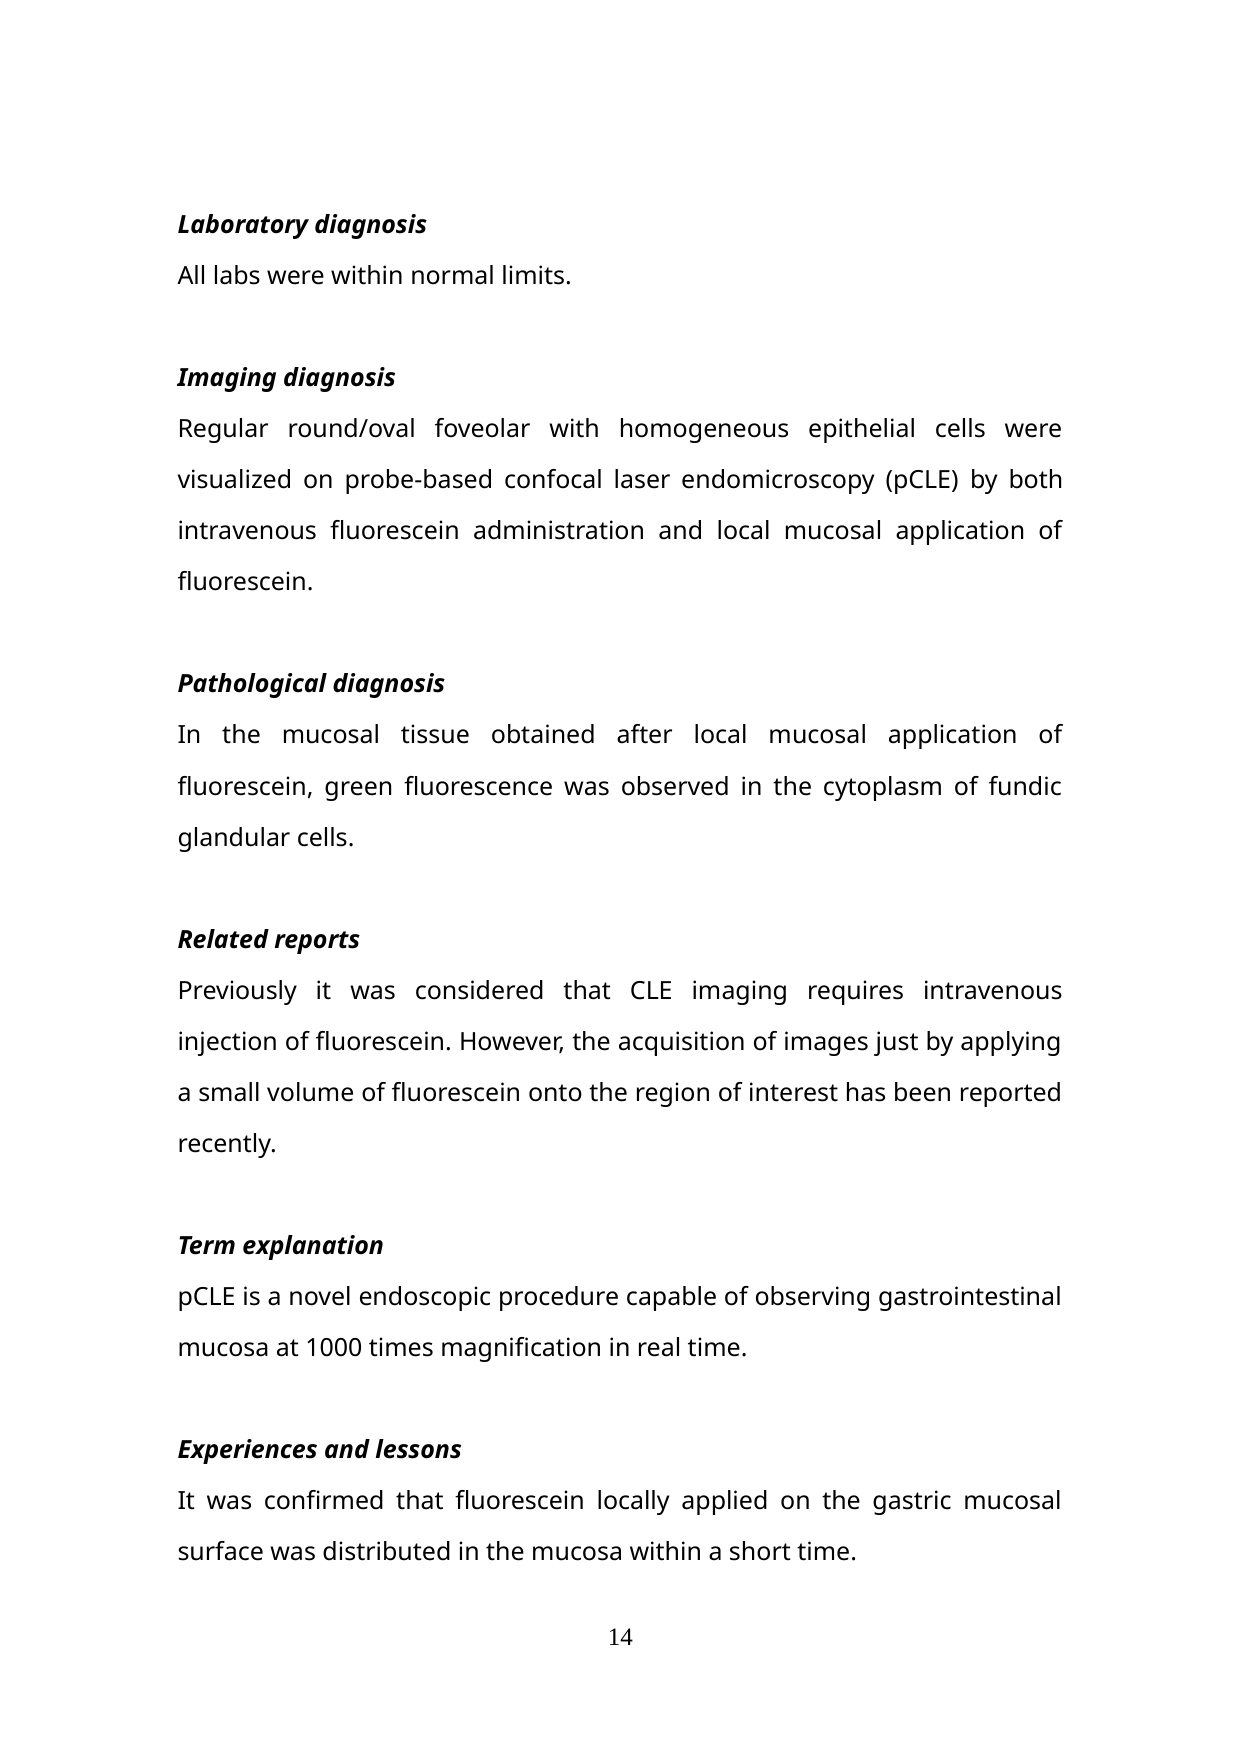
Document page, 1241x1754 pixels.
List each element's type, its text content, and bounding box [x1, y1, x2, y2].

text Previously it was considered that CLE imaging requires intravenous injection of fluorescein. However, the acquisition of images just by applying a small volume of fluorescein onto the region of interest has been reported recently. [177, 972, 1063, 1159]
text pCLE is a novel endoscopic procedure capable of observing gastrointestinal mucosa at 1000 times magnification in real time. [177, 1279, 1063, 1364]
text Experiences and lessons [177, 1432, 1063, 1466]
text Regular round/oval foveolar with homogeneous epithelial cells were visualized on probe-based confocal laser endomicroscopy (pCLE) by both intravenous fluorescein administration and local mucosal application of fluorescein. [177, 411, 1063, 598]
text All labs were within normal limits. [177, 258, 1063, 292]
text Term explanation [177, 1228, 1063, 1262]
text Pathological diagnosis [177, 666, 1063, 700]
text Imaging diagnosis [177, 360, 1063, 394]
text Laboratory diagnosis [177, 207, 1063, 241]
text It was confirmed that fluorescein locally applied on the gastric mucosal surface was distributed in the mucosa within a short time. [177, 1483, 1063, 1568]
text In the mucosal tissue obtained after local mucosal application of fluorescein, green fluorescence was observed in the cytoplasm of fundic glandular cells. [177, 717, 1063, 853]
text Related reports [177, 921, 1063, 955]
